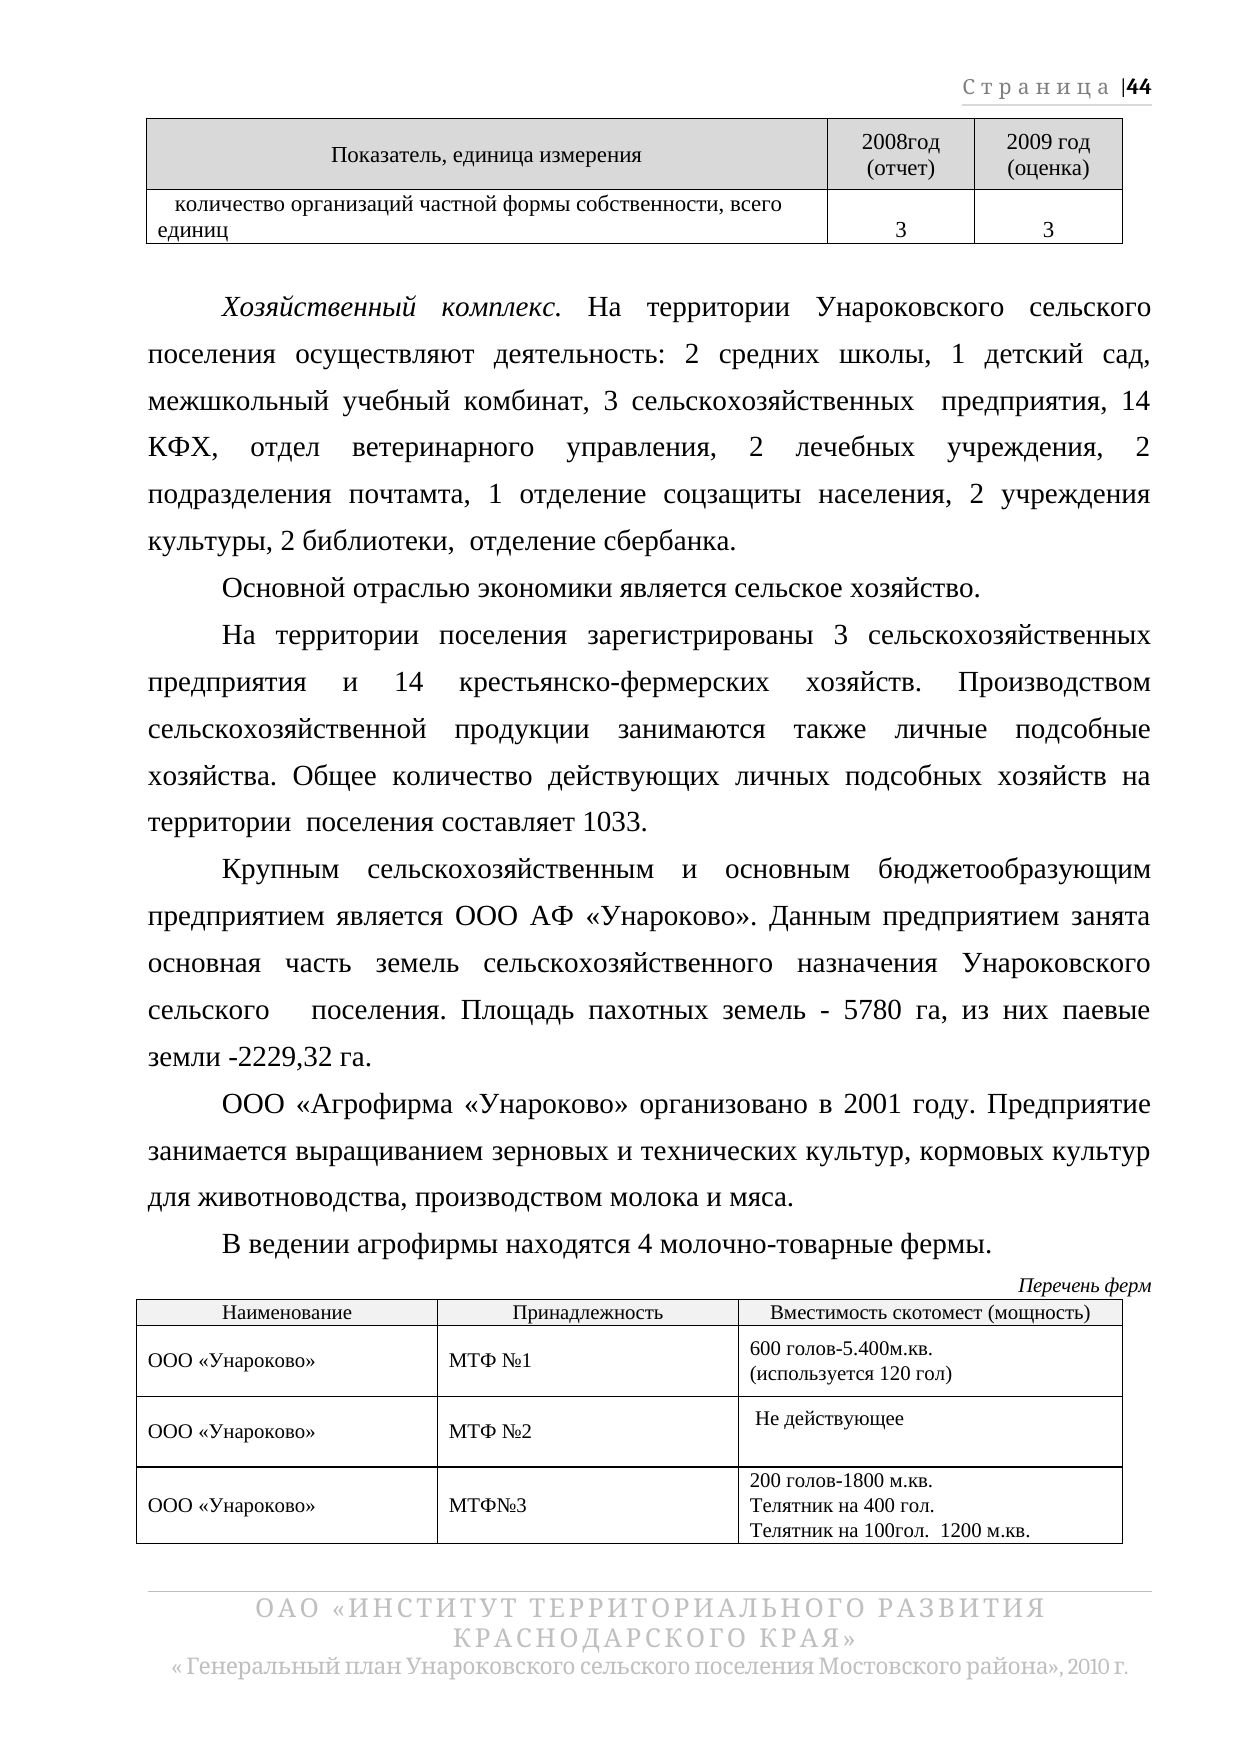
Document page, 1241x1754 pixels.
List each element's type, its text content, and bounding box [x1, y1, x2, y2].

text В ведении агрофирмы находятся 4 молочно-товарные фермы. [148, 1226, 1152, 1260]
text Крупным сельскохозяйственным и основным бюджетообразующим предприятием является ООО АФ «Унароково». Данным предприятием занята основная часть земель сельскохозяйственного назначения Унароковского сельского поселения. Площадь пахотных земель - 5780 га, из них паевые земли -2229,32 га. [148, 851, 1152, 1072]
table_header Показатель, единица измерения [147, 119, 827, 189]
table_cell количество организаций частной формы собственности, всего единиц [147, 190, 827, 243]
text Перечень ферм [148, 1273, 1152, 1297]
table_cell 600 голов-5.400м.кв. (используется 120 гол) [739, 1326, 1122, 1396]
table_header Принадлежность [438, 1300, 738, 1325]
table_header 2009 год (оценка) [975, 119, 1122, 189]
table_cell 200 голов-1800 м.кв. Телятник на 400 гол. Телятник на 100гол. 1200 м.кв. [739, 1468, 1122, 1543]
text Основной отраслью экономики является сельское хозяйство. [148, 570, 1152, 604]
table_header 2008год (отчет) [828, 119, 974, 189]
text ООО «Агрофирма «Унароково» организовано в 2001 году. Предприятие занимается выращиванием зерновых и технических культур, кормовых культур для животноводства, производством молока и мяса. [148, 1086, 1152, 1213]
table_cell 3 [975, 190, 1122, 243]
text Хозяйственный комплекс. На территории Унароковского сельского поселения осуществляют деятельность: 2 средних школы, 1 детский сад, межшкольный учебный комбинат, 3 сельскохозяйственных предприятия, 14 КФХ, отдел ветеринарного управления, 2 лечебных учреждения, 2 подразделения почтамта, 1 отделение соцзащиты населения, 2 учреждения культуры, 2 библиотеки, отделение сбербанка. [148, 289, 1152, 557]
table_cell МТФ №2 [438, 1397, 738, 1466]
table_cell 3 [828, 190, 974, 243]
table_cell МТФ№3 [438, 1468, 738, 1543]
table_cell Не действующее [739, 1397, 1122, 1466]
table_cell ООО «Унароково» [137, 1397, 437, 1466]
table_header Вместимость скотомест (мощность) [739, 1300, 1122, 1325]
table_header Наименование [137, 1300, 437, 1325]
table_cell ООО «Унароково» [137, 1468, 437, 1543]
table_cell МТФ №1 [438, 1326, 738, 1396]
table_cell ООО «Унароково» [137, 1326, 437, 1396]
text На территории поселения зарегистрированы 3 сельскохозяйственных предприятия и 14 крестьянско-фермерских хозяйств. Производством сельскохозяйственной продукции занимаются также личные подсобные хозяйства. Общее количество действующих личных подсобных хозяйств на территории поселения составляет 1033. [148, 617, 1152, 838]
